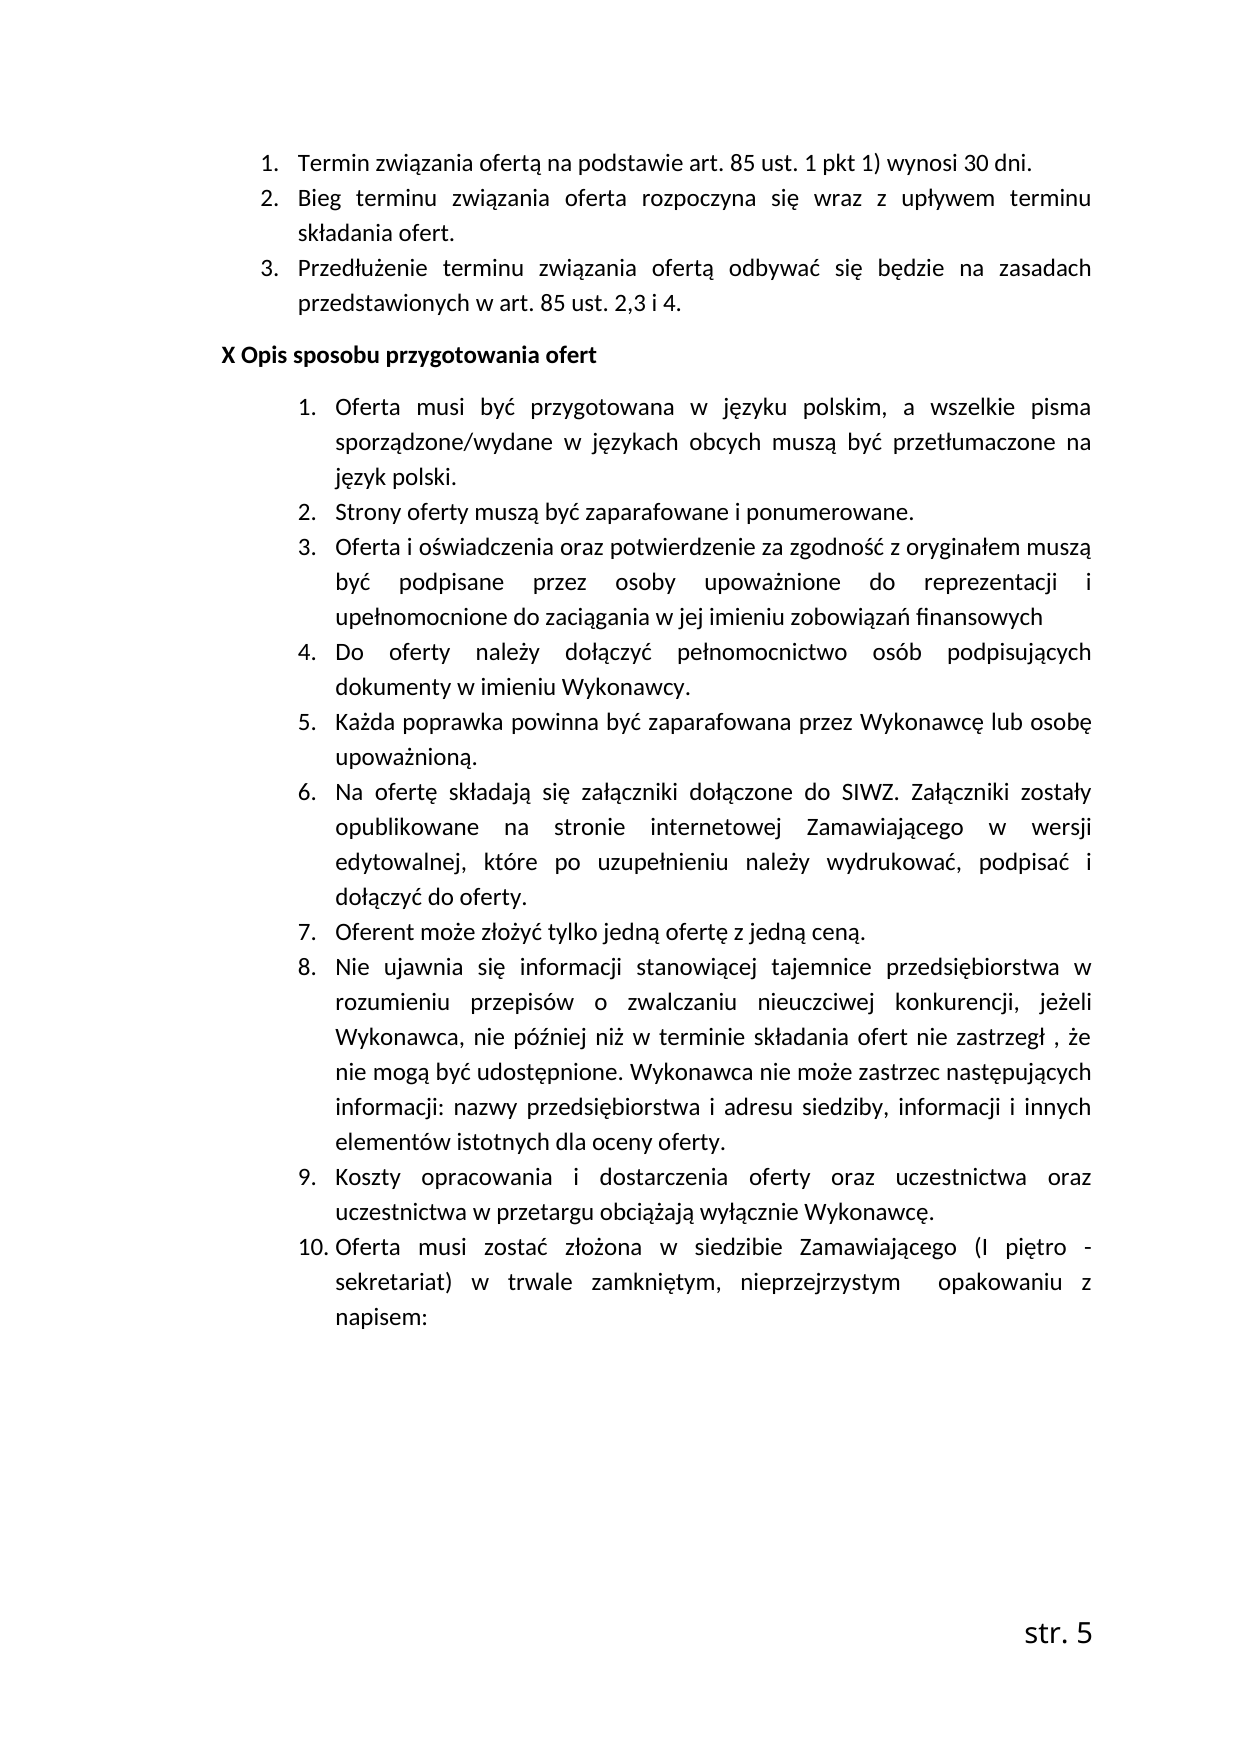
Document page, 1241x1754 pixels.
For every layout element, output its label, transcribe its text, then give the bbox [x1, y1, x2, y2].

list Strony oferty muszą być zaparafowane i ponumerowane. [298, 496, 1093, 526]
text X Opis sposobu przygotowania ofert [221, 339, 1093, 370]
list Na ofertę składają się załączniki dołączone do SIWZ. Załączniki zostały opublikowane na stronie internetowej Zamawiającego w wersji edytowalnej, które po uzupełnieniu należy wydrukować, podpisać i dołączyć do oferty. [298, 776, 1093, 911]
list Do oferty należy dołączyć pełnomocnictwo osób podpisujących dokumenty w imieniu Wykonawcy. [298, 636, 1093, 701]
list Oferent może złożyć tylko jedną ofertę z jedną ceną. [298, 916, 1093, 946]
list Każda poprawka powinna być zaparafowana przez Wykonawcę lub osobę upoważnioną. [298, 706, 1093, 771]
list Przedłużenie terminu związania ofertą odbywać się będzie na zasadach przedstawionych w art. 85 ust. 2,3 i 4. [260, 253, 1093, 318]
list Oferta musi być przygotowana w języku polskim, a wszelkie pisma sporządzone/wydane w językach obcych muszą być przetłumaczone na język polski. [298, 391, 1093, 491]
list Nie ujawnia się informacji stanowiącej tajemnice przedsiębiorstwa w rozumieniu przepisów o zwalczaniu nieuczciwej konkurencji, jeżeli Wykonawca, nie później niż w terminie składania ofert nie zastrzegł , że nie mogą być udostępnione. Wykonawca nie może zastrzec następujących informacji: nazwy przedsiębiorstwa i adresu siedziby, informacji i innych elementów istotnych dla oceny oferty. [298, 951, 1093, 1156]
list Koszty opracowania i dostarczenia oferty oraz uczestnictwa oraz uczestnictwa w przetargu obciążają wyłącznie Wykonawcę. [298, 1161, 1093, 1226]
list Bieg terminu związania oferta rozpoczyna się wraz z upływem terminu składania ofert. [260, 183, 1093, 248]
list Oferta musi zostać złożona w siedzibie Zamawiającego (I piętro - sekretariat) w trwale zamkniętym, nieprzejrzystym opakowaniu z napisem: [298, 1231, 1093, 1331]
list Termin związania ofertą na podstawie art. 85 ust. 1 pkt 1) wynosi 30 dni. [260, 148, 1093, 178]
list Oferta i oświadczenia oraz potwierdzenie za zgodność z oryginałem muszą być podpisane przez osoby upoważnione do reprezentacji i upełnomocnione do zaciągania w jej imieniu zobowiązań finansowych [298, 531, 1093, 631]
